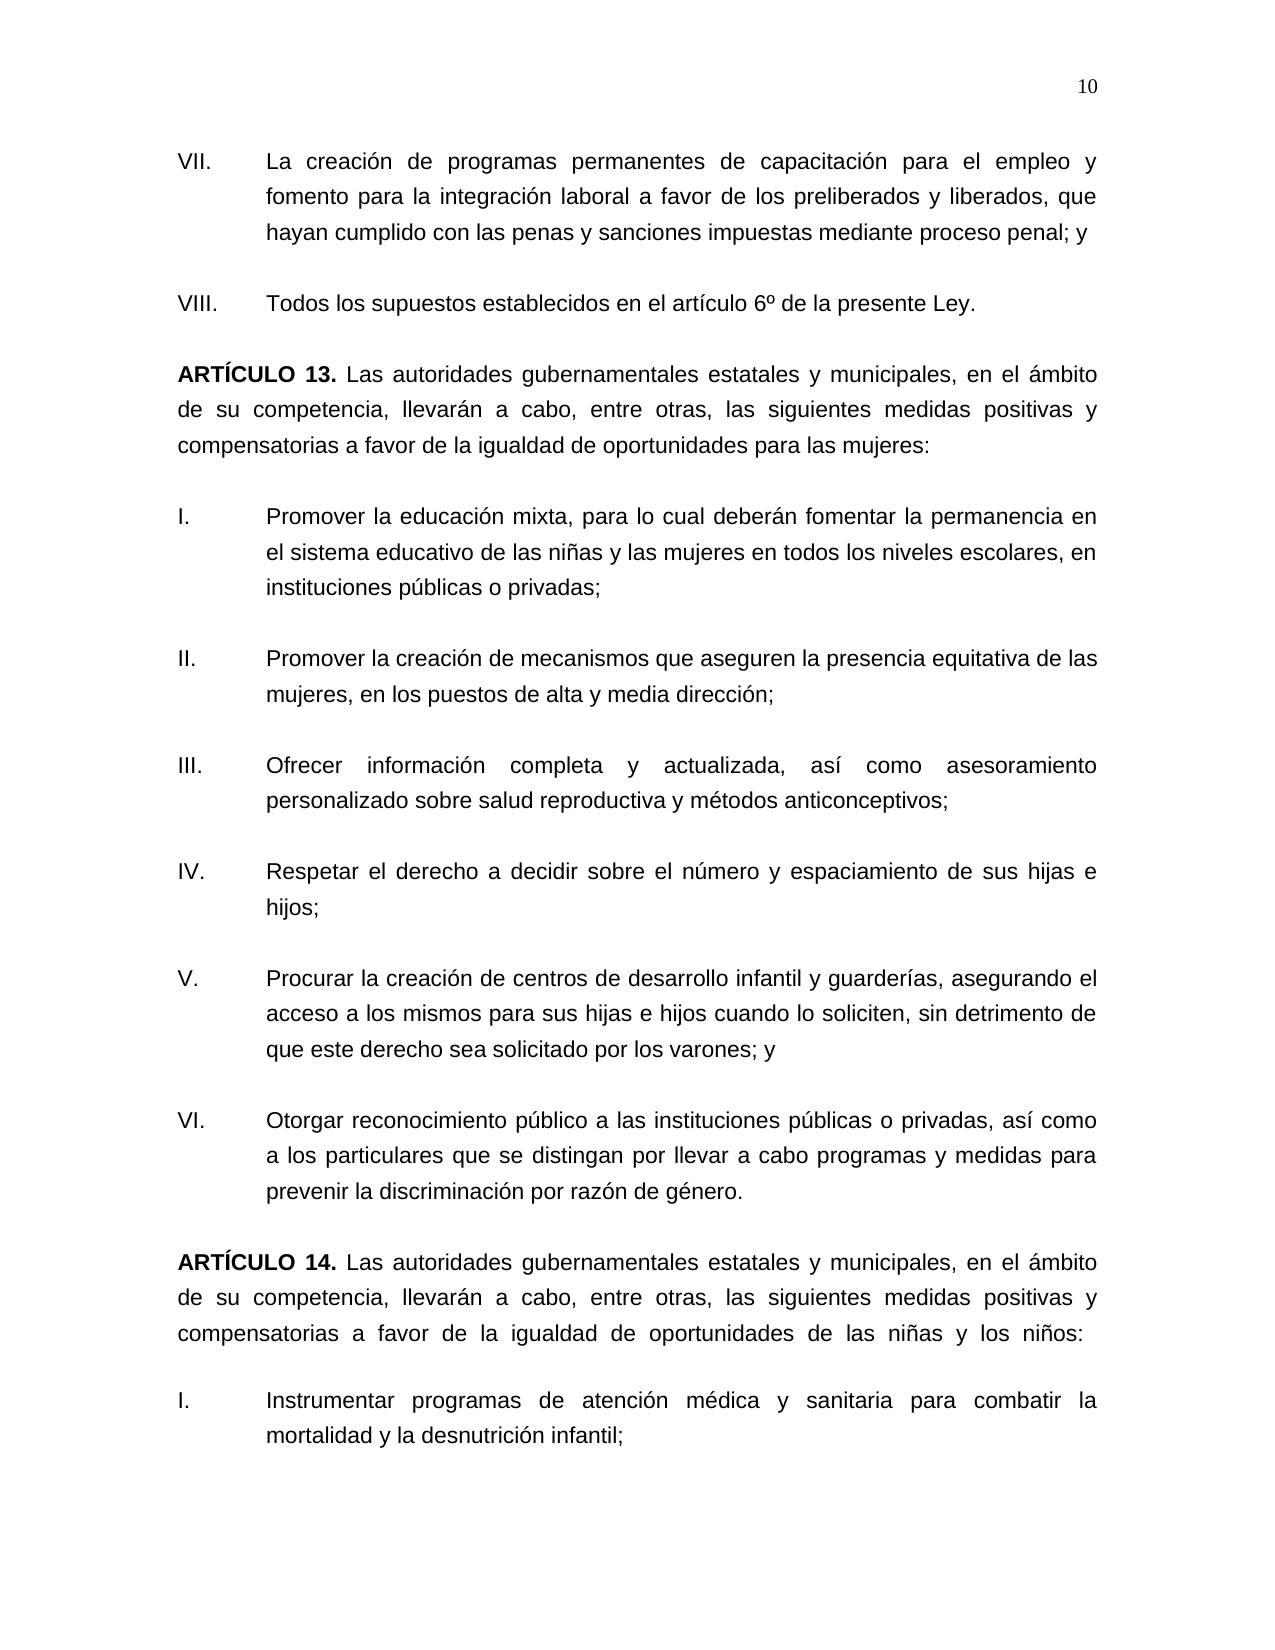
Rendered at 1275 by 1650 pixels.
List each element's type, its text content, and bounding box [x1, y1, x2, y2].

text VIII. Todos los supuestos establecidos en el artículo 6º de la presente Ley. [177, 290, 1098, 316]
text I. Promover la educación mixta, para lo cual deberán fomentar la permanencia en el sistema educativo de las niñas y las mujeres en todos los niveles escolares, en instituciones públicas o privadas; [177, 503, 1098, 600]
text VI. Otorgar reconocimiento público a las instituciones públicas o privadas, así como a los particulares que se distingan por llevar a cabo programas y medidas para prevenir la discriminación por razón de género. [177, 1107, 1098, 1204]
text I. Instrumentar programas de atención médica y sanitaria para combatir la mortalidad y la desnutrición infantil; [177, 1387, 1098, 1449]
text V. Procurar la creación de centros de desarrollo infantil y guarderías, asegurando el acceso a los mismos para sus hijas e hijos cuando lo soliciten, sin detrimento de que este derecho sea solicitado por los varones; y [177, 965, 1098, 1062]
text II. Promover la creación de mecanismos que aseguren la presencia equitativa de las mujeres, en los puestos de alta y media dirección; [177, 645, 1098, 707]
text ARTÍCULO 14. Las autoridades gubernamentales estatales y municipales, en el ámbito de su competencia, llevarán a cabo, entre otras, las siguientes medidas positivas y compensatorias a favor de la igualdad de oportunidades de las niñas y los niños: [177, 1249, 1098, 1379]
text IV. Respetar el derecho a decidir sobre el número y espaciamiento de sus hijas e hijos; [177, 858, 1098, 920]
text ARTÍCULO 13. Las autoridades gubernamentales estatales y municipales, en el ámbito de su competencia, llevarán a cabo, entre otras, las siguientes medidas positivas y compensatorias a favor de la igualdad de oportunidades para las mujeres: [177, 361, 1098, 458]
text VII. La creación de programas permanentes de capacitación para el empleo y fomento para la integración laboral a favor de los preliberados y liberados, que hayan cumplido con las penas y sanciones impuestas mediante proceso penal; y [177, 148, 1098, 245]
text III. Ofrecer información completa y actualizada, así como asesoramiento personalizado sobre salud reproductiva y métodos anticonceptivos; [177, 752, 1098, 813]
